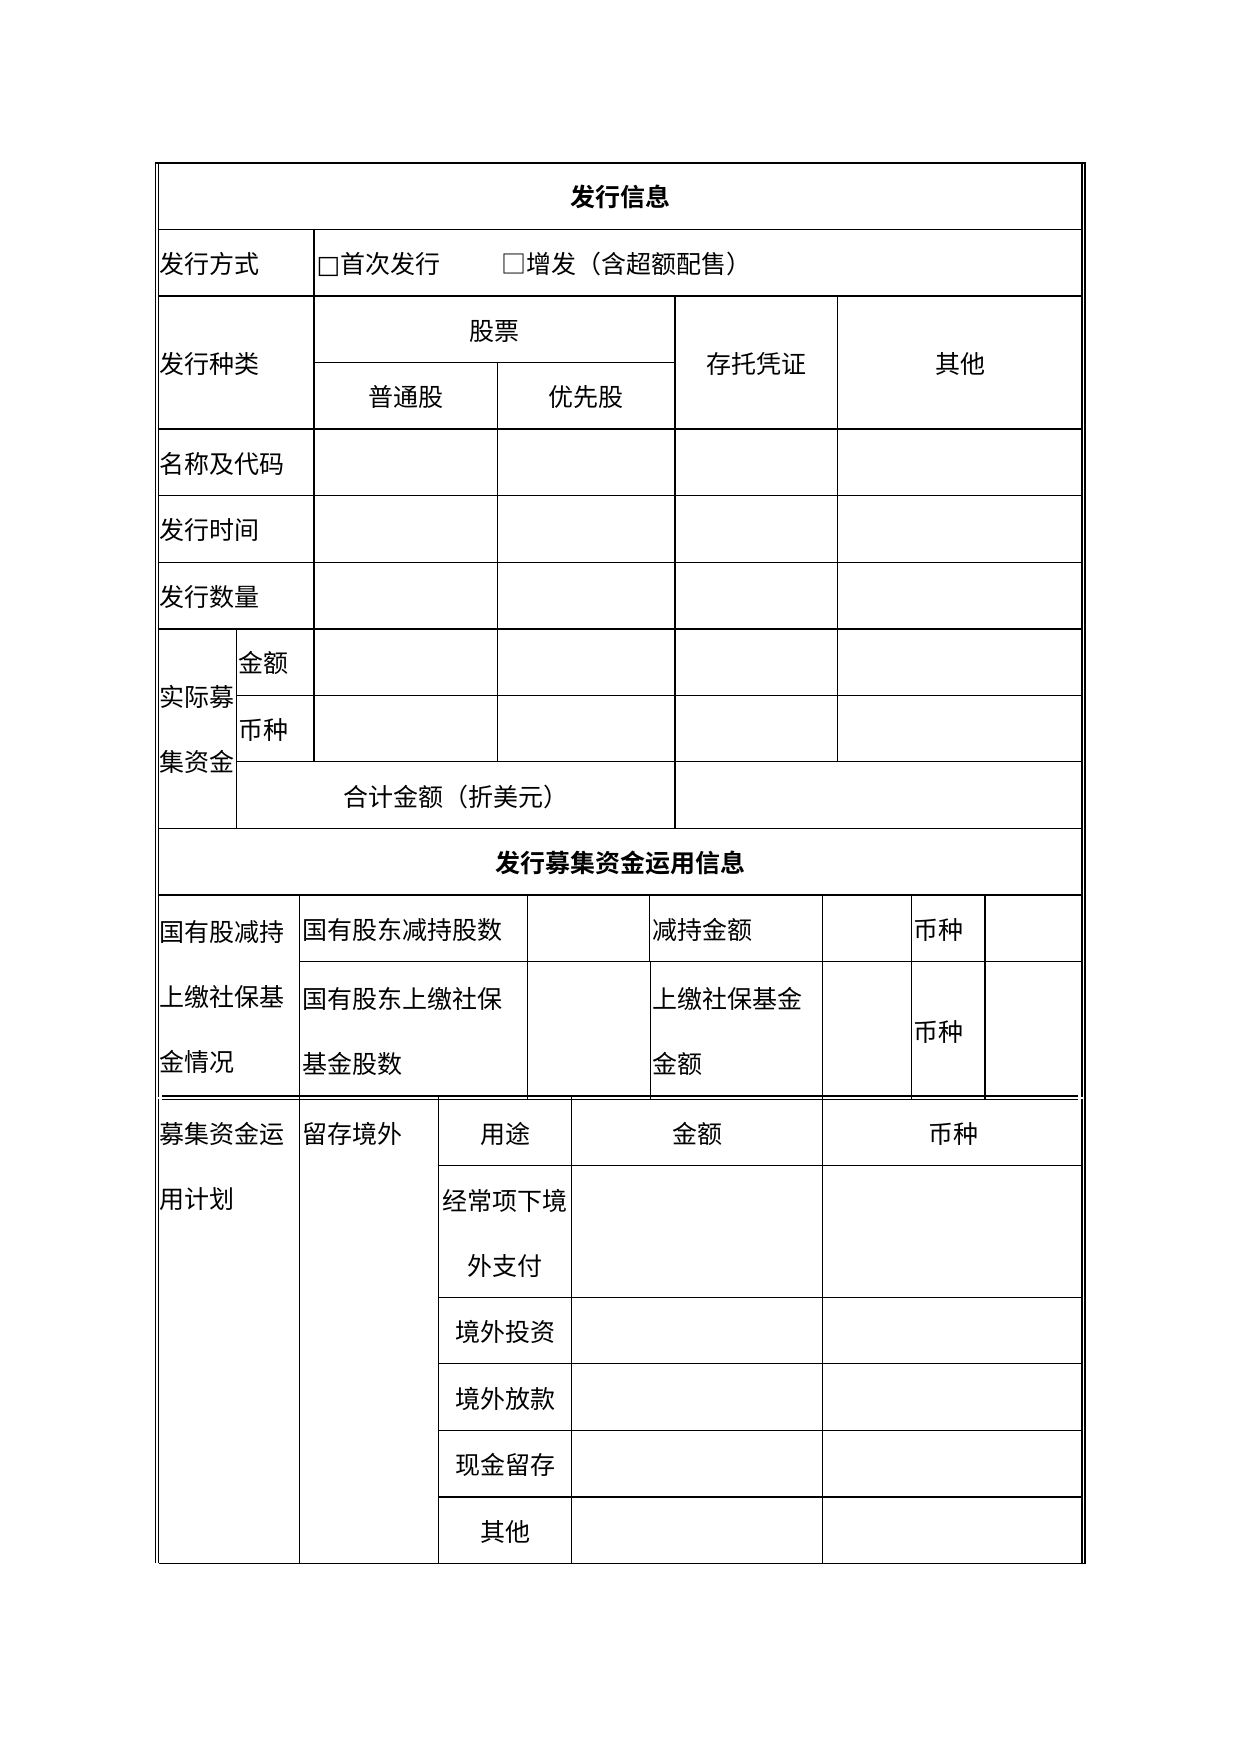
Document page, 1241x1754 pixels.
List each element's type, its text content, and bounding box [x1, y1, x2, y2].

table_cell [823, 1498, 1081, 1563]
table_cell [315, 696, 497, 761]
table_cell 国有股东减持股数 [300, 896, 527, 961]
table_cell [838, 630, 1081, 694]
table_cell 国有股减持上缴社保基金情况 [159, 896, 299, 1095]
table_cell [823, 1431, 1081, 1496]
table_cell 币种 [237, 696, 313, 761]
table_cell [676, 430, 837, 495]
table_cell [528, 962, 650, 1095]
table_cell [498, 563, 674, 628]
table_cell 名称及代码 [159, 430, 313, 495]
table_cell [498, 430, 674, 495]
table_cell 股票 [315, 297, 674, 362]
table_cell [498, 496, 674, 561]
table_cell 发行方式 [159, 230, 313, 295]
table_cell [823, 1298, 1081, 1363]
table_cell 优先股 [498, 363, 674, 428]
table_cell □首次发行 □增发（含超额配售） [315, 230, 1081, 295]
table_cell 其他 [838, 297, 1081, 428]
table_cell [315, 430, 497, 495]
table_cell [676, 696, 837, 761]
table_cell 用途 [439, 1100, 571, 1165]
table_cell [676, 563, 837, 628]
table_cell 减持金额 [650, 896, 822, 961]
table_cell [838, 563, 1081, 628]
table_cell [838, 430, 1081, 495]
table_cell 境外放款 [439, 1364, 571, 1430]
table_cell 发行募集资金运用信息 [159, 829, 1081, 894]
table_cell 经常项下境外支付 [439, 1166, 571, 1297]
table_cell 发行种类 [159, 297, 313, 428]
table_cell [315, 630, 497, 694]
table_cell 其他 [439, 1498, 571, 1563]
table_cell 国有股东上缴社保基金股数 [300, 962, 527, 1095]
table_cell 境外投资 [439, 1298, 571, 1363]
table_cell [572, 1431, 822, 1496]
table_cell 合计金额（折美元） [237, 762, 674, 828]
table_cell 发行数量 [159, 563, 313, 628]
table_cell [823, 896, 911, 961]
table_cell 现金留存 [439, 1431, 571, 1496]
table_cell 发行时间 [159, 496, 313, 561]
table_cell 留存境外 [300, 1100, 438, 1563]
table_cell 金额 [237, 630, 313, 694]
table_cell [838, 696, 1081, 761]
table_cell [823, 962, 911, 1095]
table_cell [838, 496, 1081, 561]
table_cell [572, 1166, 822, 1297]
table_cell 募集资金运用计划 [157, 1095, 299, 1563]
table_cell 币种 [823, 1095, 1083, 1165]
table_cell 币种 [912, 896, 984, 961]
table_cell 实际募集资金 [159, 630, 236, 828]
table_cell [572, 1498, 822, 1563]
table_cell [676, 630, 837, 694]
table_cell 上缴社保基金金额 [651, 962, 822, 1095]
table_cell [315, 563, 497, 628]
table_cell 普通股 [315, 363, 497, 428]
table_cell 存托凭证 [676, 297, 837, 428]
table_cell [986, 896, 1081, 961]
table_cell [676, 762, 1081, 828]
table_cell [315, 496, 497, 561]
table_cell [528, 896, 649, 961]
table_cell [572, 1298, 822, 1363]
table_cell [676, 496, 837, 561]
table_cell [823, 1364, 1081, 1430]
table_cell [498, 696, 674, 761]
table_cell [498, 630, 674, 694]
table_cell [823, 1166, 1081, 1297]
table_cell 币种 [912, 962, 984, 1095]
table_cell 发行信息 [159, 164, 1081, 228]
table_cell 金额 [572, 1100, 822, 1165]
table_cell [986, 962, 1081, 1095]
table_cell [572, 1364, 822, 1430]
